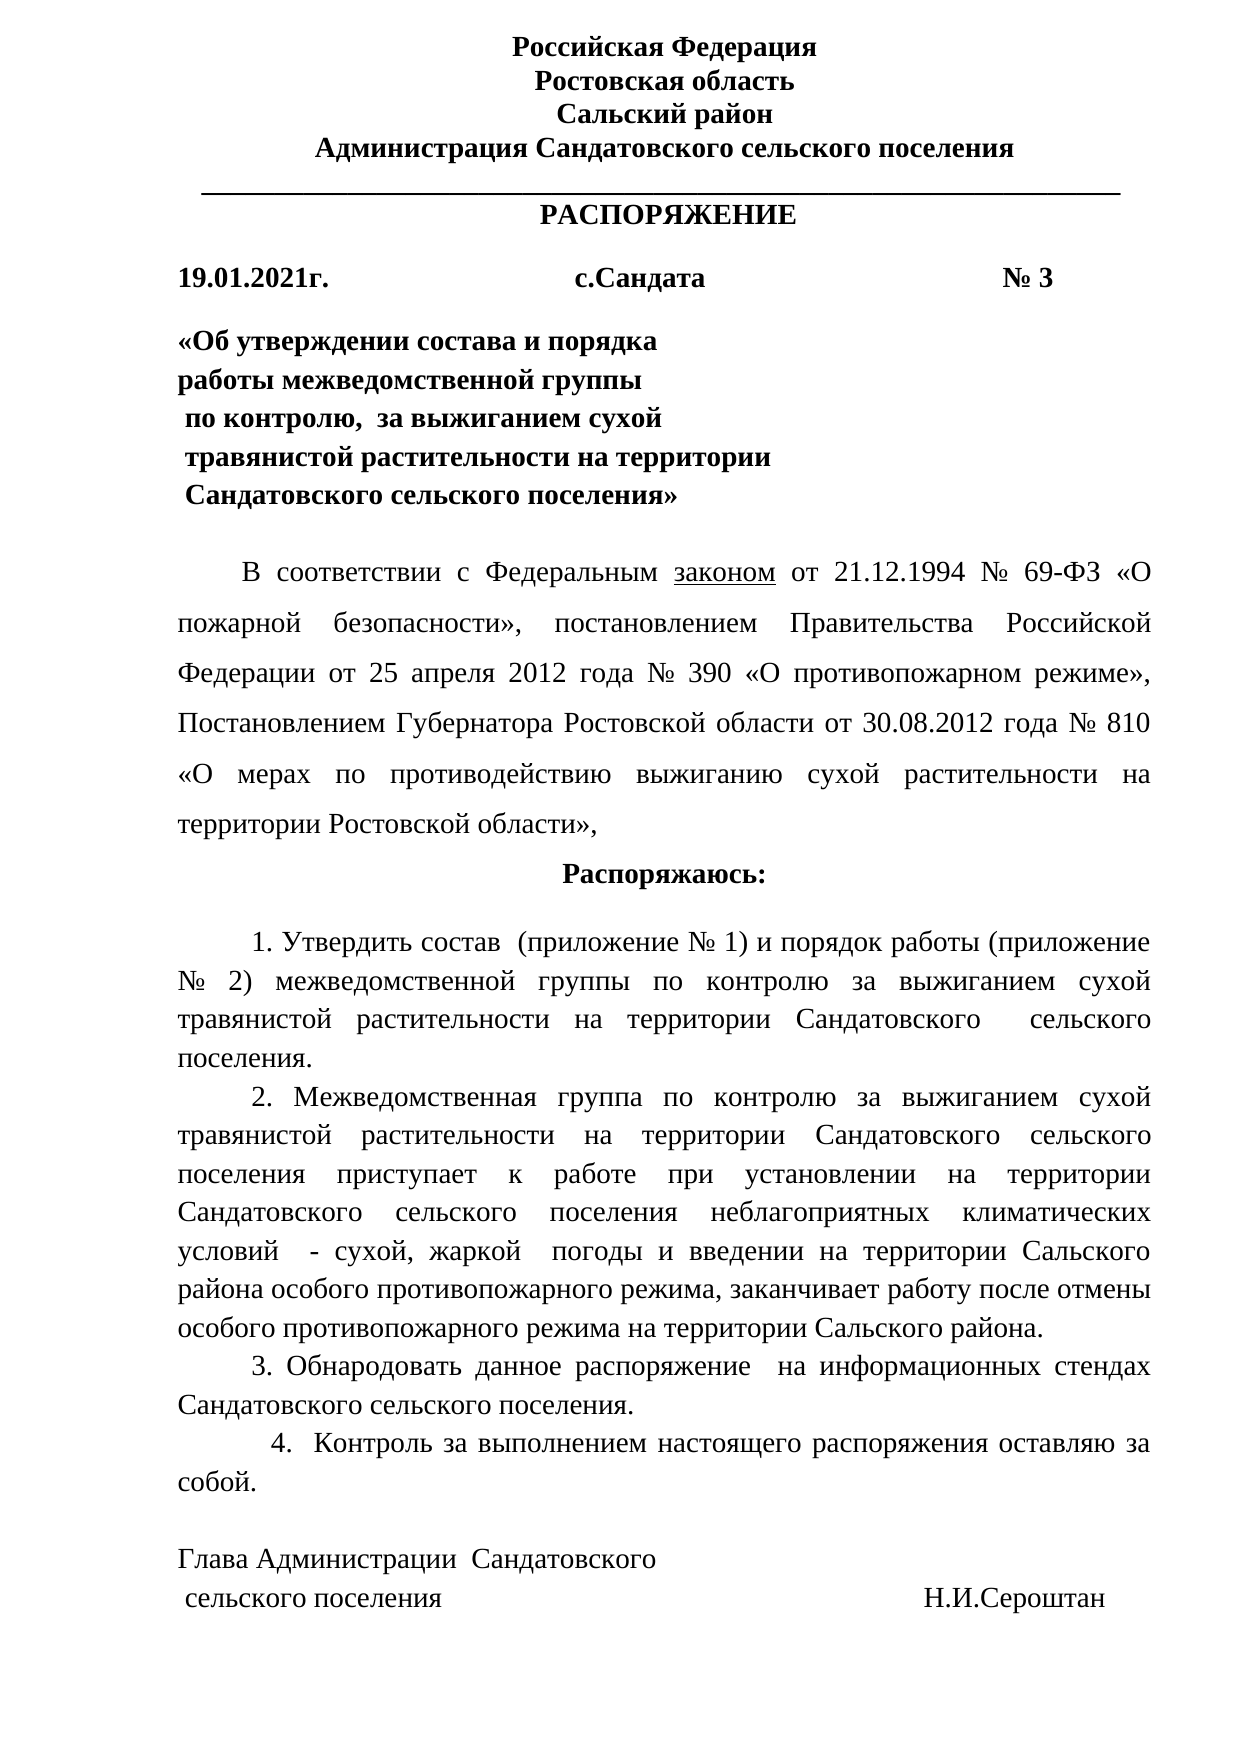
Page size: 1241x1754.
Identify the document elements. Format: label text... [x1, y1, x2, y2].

text сельского поселения Н.И.Сероштан [177, 1580, 1152, 1613]
text Администрация Сандатовского сельского поселения [177, 130, 1152, 164]
text травянистой растительности на территории [177, 439, 1152, 472]
text _______________________________________________________________ [177, 164, 1152, 197]
text 2. Межведомственная группа по контролю за выжиганием сухой травянистой растительности на территории Сандатовского сельского поселения приступает к работе при установлении на территории Сандатовского сельского поселения неблагоприятных климатических условий - сухой, жаркой погоды и введении на территории Сальского района особого противопожарного режима, заканчивает работу после отмены особого противопожарного режима на территории Сальского района. [177, 1079, 1152, 1343]
text 1. Утвердить состав (приложение № 1) и порядок работы (приложение № 2) межведомственной группы по контролю за выжиганием сухой травянистой растительности на территории Сандатовского сельского поселения. [177, 924, 1152, 1074]
text Российская Федерация [177, 29, 1152, 63]
text В соответствии с Федеральным законом от 21.12.1994 № 69-ФЗ «О пожарной безопасности», постановлением Правительства Российской Федерации от 25 апреля 2012 года № 390 «О противопожарном режиме», Постановлением Губернатора Ростовской области от 30.08.2012 года № 810 «О мерах по противодействию выжиганию сухой растительности на территории Ростовской области», [177, 554, 1152, 840]
text Распоряжаюсь: [177, 856, 1152, 890]
text Сандатовского сельского поселения» [177, 477, 1152, 511]
text 3. Обнародовать данное распоряжение на информационных стендах Сандатовского сельского поселения. [177, 1348, 1152, 1421]
text Ростовская область [177, 63, 1152, 97]
text Глава Администрации Сандатовского [177, 1541, 1152, 1575]
text Сальский район [177, 97, 1152, 130]
text РАСПОРЯЖЕНИЕ [177, 197, 1152, 231]
text работы межведомственной группы [177, 362, 1152, 395]
text 4. Контроль за выполнением настоящего распоряжения оставляю за собой. [177, 1426, 1152, 1498]
text 19.01.2021г. с.Сандата № 3 [177, 260, 1152, 294]
text «Об утверждении состава и порядка [177, 323, 1152, 357]
text по контролю, за выжиганием сухой [177, 400, 1152, 434]
